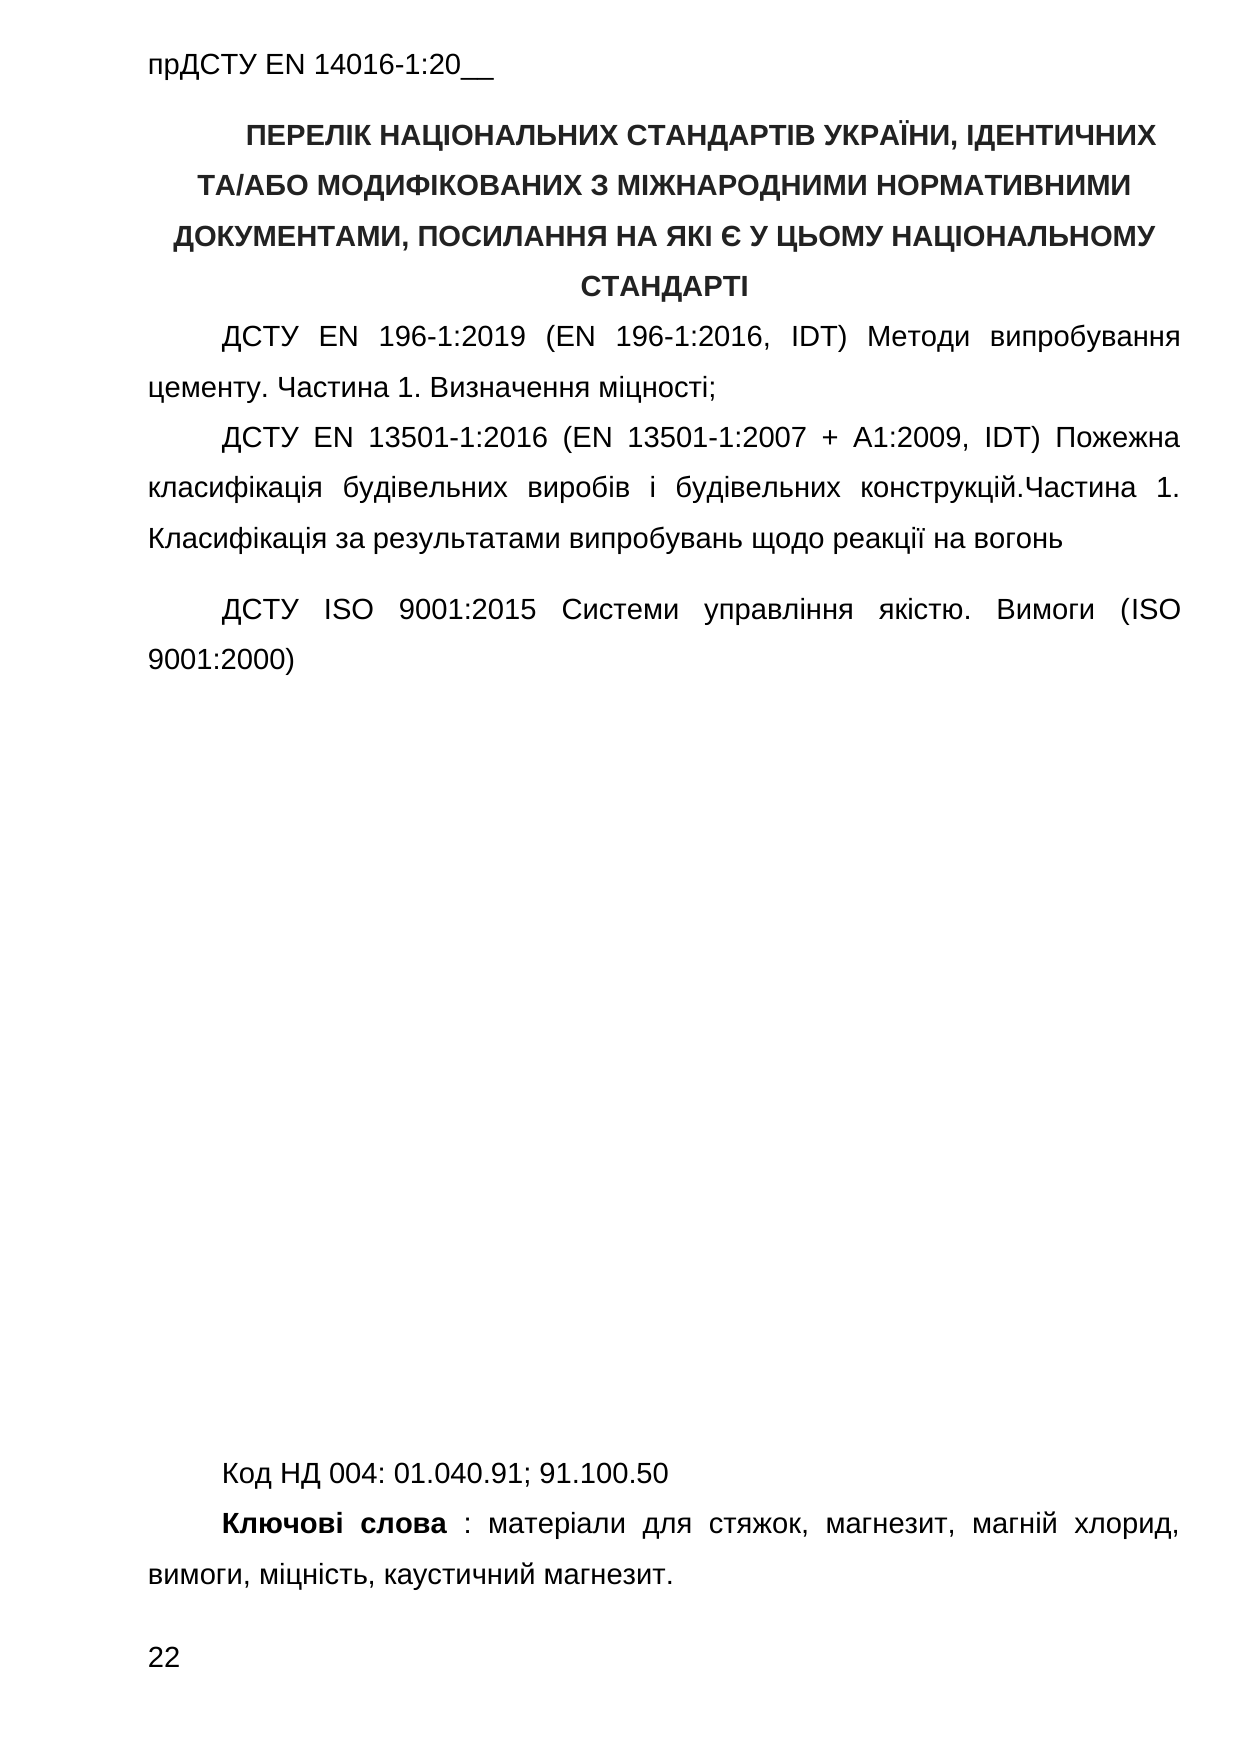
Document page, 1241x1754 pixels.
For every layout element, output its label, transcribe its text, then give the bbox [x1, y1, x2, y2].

text ПЕРЕЛІК НАЦІОНАЛЬНИХ СТАНДАРТІВ УКРАЇНИ, ІДЕНТИЧНИХ ТА/АБО МОДИФІКОВАНИХ З МІЖНАРОДНИМИ НОРМАТИВНИМИ ДОКУМЕНТАМИ, ПОСИЛАННЯ НА ЯКІ Є У ЦЬОМУ НАЦІОНАЛЬНОМУ СТАНДАРТІ [148, 118, 1181, 303]
text ДСТУ ISO 9001:2015 Системи управління якістю. Вимоги (ISO 9001:2000) [148, 592, 1181, 676]
list Код НД 004: 01.040.91; 91.100.50 [148, 1456, 1181, 1490]
text ДСТУ EN 13501-1:2016 (EN 13501-1:2007 + А1:2009, IDT) Пожежна класифікація будівельних виробів і будівельних конструкцій.Частина 1. Класифікація за результатами випробувань щодо реакції на вогонь [148, 504, 1181, 554]
list ДСТУ EN 196-1:2019 (EN 196-1:2016, IDT) Методи випробування цементу. Частина 1. Визначення міцності; [148, 319, 1181, 403]
text ДСТУ EN 13501-1:2016 (EN 13501-1:2007 + А1:2009, IDT) Пожежна класифікація будівельних виробів і будівельних конструкцій.Частина 1. Класифікація за результатами випробувань щодо реакції на вогонь [148, 420, 1181, 470]
list Ключові слова : матеріали для стяжок, магнезит, магній хлорид, вимоги, міцність, каустичний магнезит. [148, 1506, 1181, 1590]
